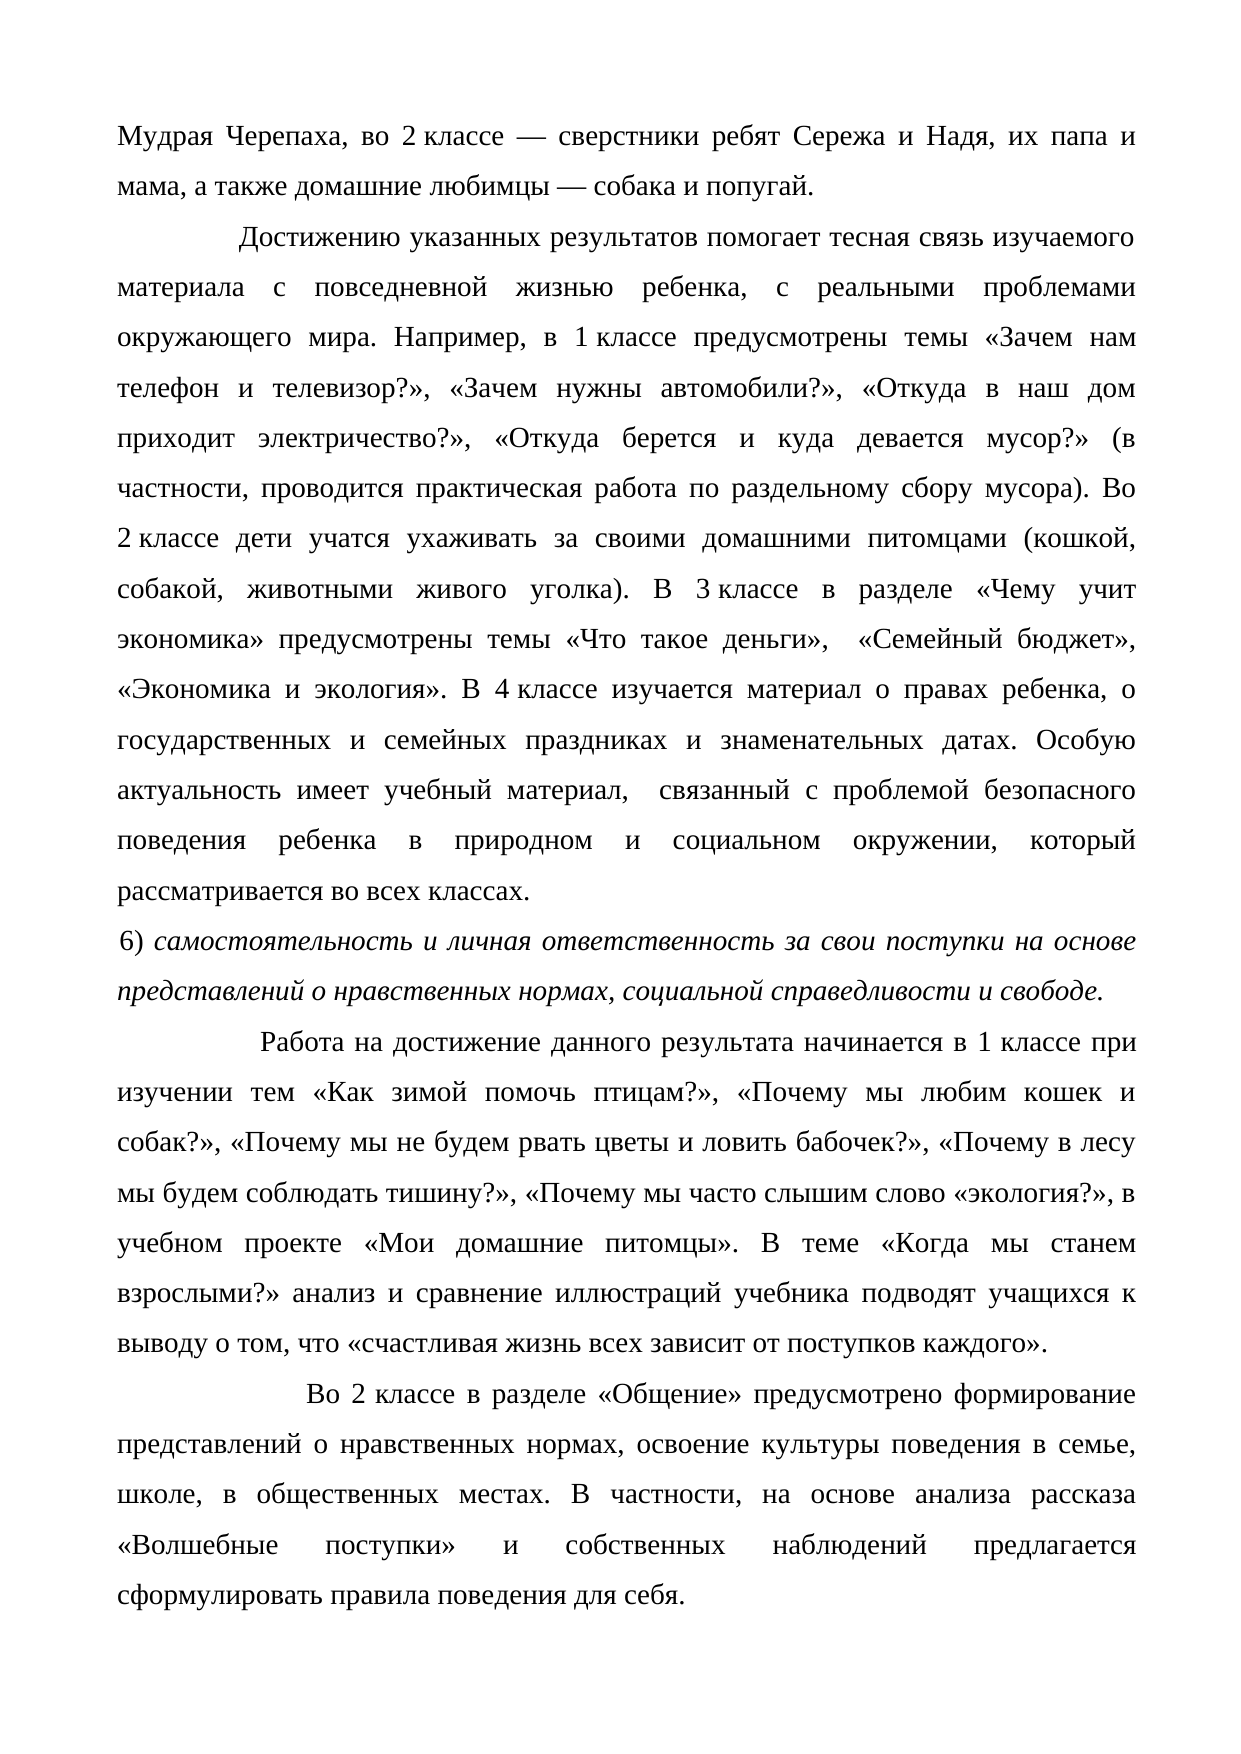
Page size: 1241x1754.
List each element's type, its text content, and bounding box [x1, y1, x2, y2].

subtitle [89, 118, 1137, 202]
subtitle Во 2 классе в разделе «Общение» предусмотрено формирование представлений о нравственных нормах, освоение культуры поведения в семье, школе, в общественных местах. В частности, на основе анализа рассказа «Волшебные поступки» и собственных наблюдений предлагается сформулировать правила поведения для себя. [89, 1376, 1137, 1611]
subtitle Работа на достижение данного результата начинается в 1 классе при изучении тем «Как зимой помочь птицам?», «Почему мы любим кошек и собак?», «Почему мы не будем рвать цветы и ловить бабочек?», «Почему в лесу мы будем соблюдать тишину?», «Почему мы часто слышим слово «экология?», в учебном проекте «Мои домашние питомцы». В теме «Когда мы станем взрослыми?» анализ и сравнение иллюстраций учебника подводят учащихся к выводу о том, что «счастливая жизнь всех зависит от поступков каждого». [89, 1024, 1137, 1359]
subtitle Достижению указанных результатов помогает тесная связь изучаемого материала с повседневной жизнью ребенка, с реальными проблемами окружающего мира. Например, в 1 классе предусмотрены темы «Зачем нам телефон и телевизор?», «Зачем нужны автомобили?», «Откуда в наш дом приходит электричество?», «Откуда берется и куда девается мусор?» (в частности, проводится практическая работа по раздельному сбору мусора). Во 2 классе дети учатся ухаживать за своими домашними питомцами (кошкой, собакой, животными живого уголка). В 3 классе в разделе «Чему учит экономика» предусмотрены темы «Что такое деньги», «Семейный бюджет», «Экономика и экология». В 4 классе изучается материал о правах ребенка, о государственных и семейных праздниках и знаменательных датах. Особую актуальность имеет учебный материал, связанный с проблемой безопасного поведения ребенка в природном и социальном окружении, который рассматривается во всех классах. [89, 219, 1137, 906]
subtitle 6) самостоятельность и личная ответственность за свои поступки на основе представлений о нравственных нормах, социальной справедливости и свободе. [89, 923, 1137, 1007]
